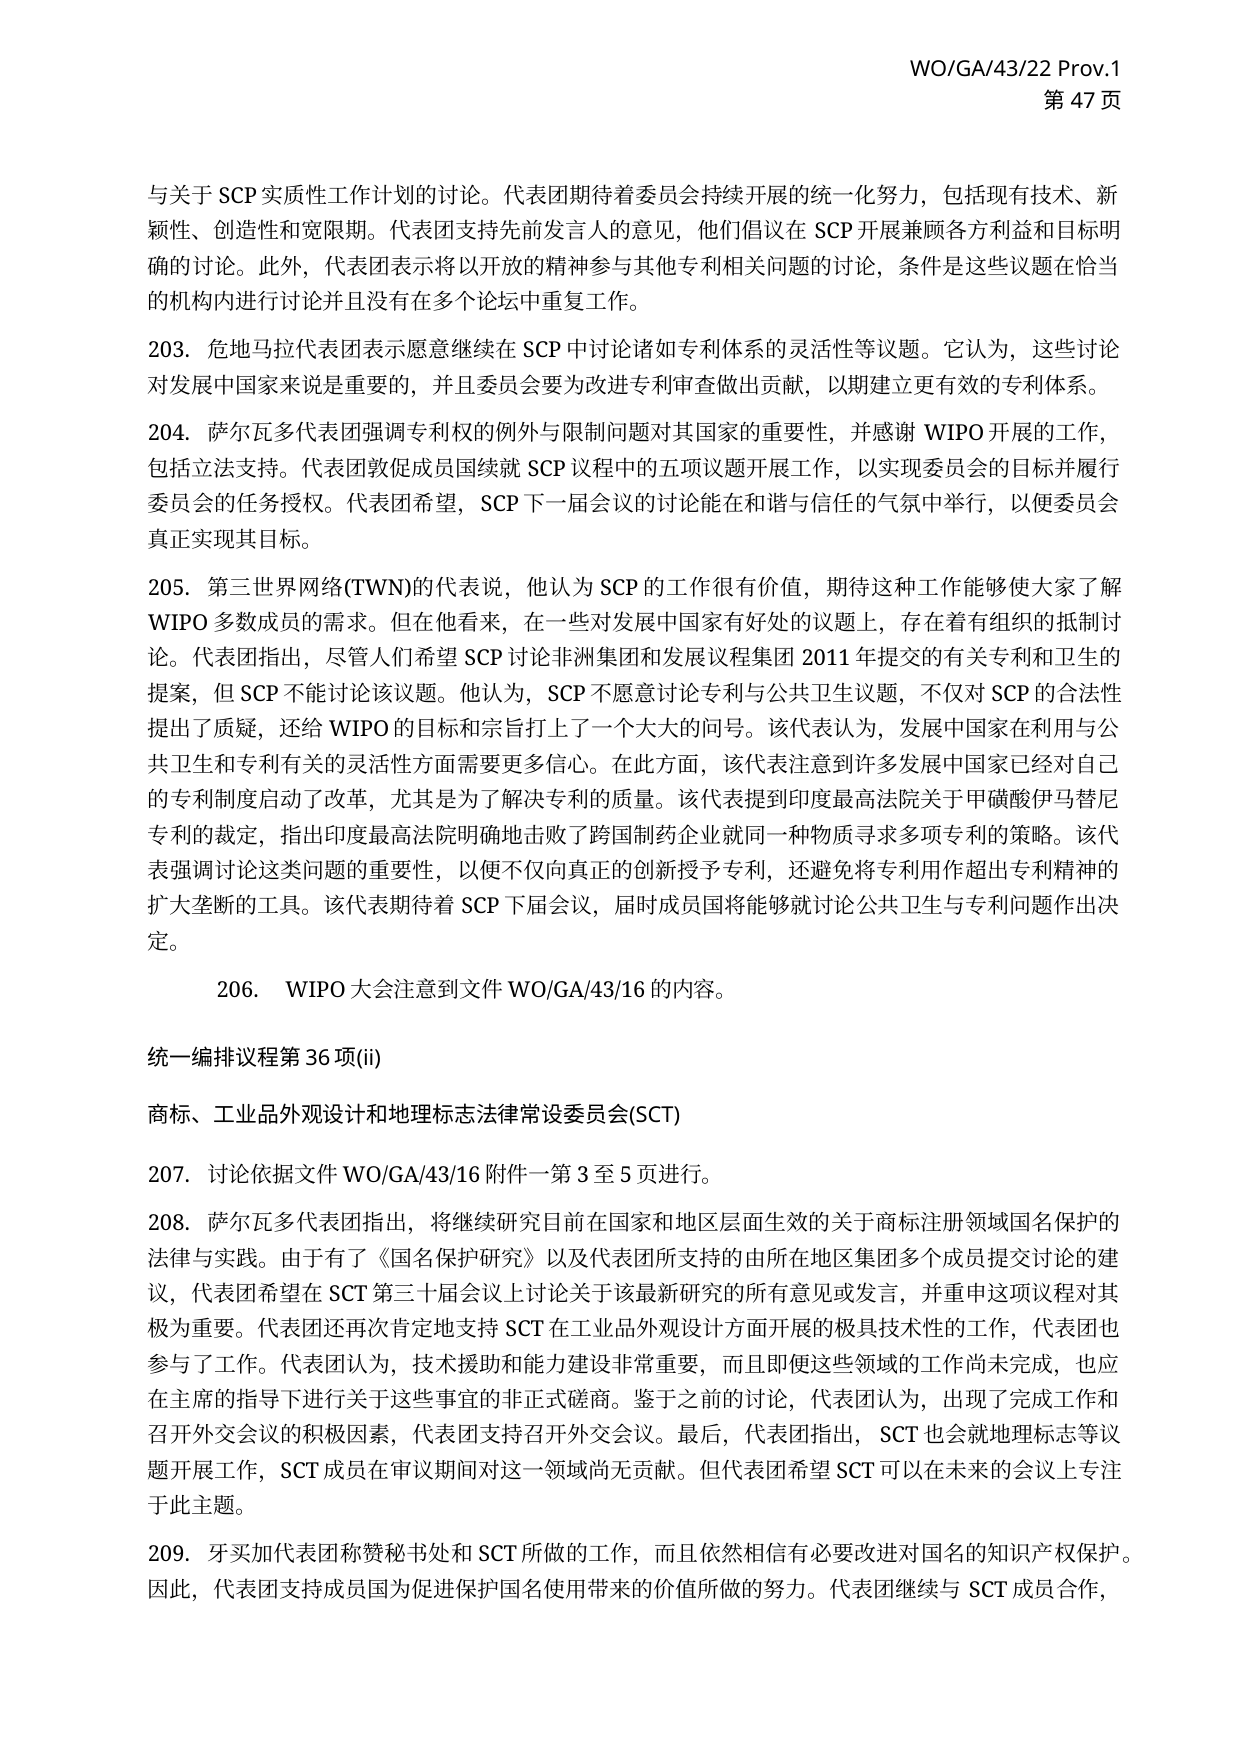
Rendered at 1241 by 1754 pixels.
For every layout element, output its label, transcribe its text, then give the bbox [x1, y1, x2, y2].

list 讨论依据文件WO/GA/43/16附件一第3至5页进行。 [148, 1153, 1122, 1189]
list 萨尔瓦多代表团强调专利权的例外与限制问题对其国家的重要性，并感谢WIPO开展的工作，包括立法支持。代表团敦促成员国续就SCP议程中的五项议题开展工作，以实现委员会的目标并履行委员会的任务授权。代表团希望，SCP下一届会议的讨论能在和谐与信任的气氛中举行，以便委员会真正实现其目标。 [148, 412, 1122, 553]
text 统一编排议程第36项(ii) [148, 1028, 1122, 1072]
list WIPO大会注意到文件WO/GA/43/16的内容。 [216, 968, 1122, 1003]
list 萨尔瓦多代表团指出，将继续研究目前在国家和地区层面生效的关于商标注册领域国名保护的法律与实践。由于有了《国名保护研究》以及代表团所支持的由所在地区集团多个成员提交讨论的建议，代表团希望在SCT第三十届会议上讨论关于该最新研究的所有意见或发言，并重申这项议程对其极为重要。代表团还再次肯定地支持SCT在工业品外观设计方面开展的极具技术性的工作，代表团也参与了工作。代表团认为，技术援助和能力建设非常重要，而且即便这些领域的工作尚未完成，也应在主席的指导下进行关于这些事宜的非正式磋商。鉴于之前的讨论，代表团认为，出现了完成工作和召开外交会议的积极因素，代表团支持召开外交会议。最后，代表团指出，SCT也会就地理标志等议题开展工作，SCT成员在审议期间对这一领域尚无贡献。但代表团希望SCT可以在未来的会议上专注于此主题。 [148, 1201, 1122, 1520]
list 危地马拉代表团表示愿意继续在SCP中讨论诸如专利体系的灵活性等议题。它认为，这些讨论对发展中国家来说是重要的，并且委员会要为改进专利审查做出贡献，以期建立更有效的专利体系。 [148, 328, 1122, 399]
text 商标、工业品外观设计和地理标志法律常设委员会(SCT) [148, 1085, 1122, 1128]
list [148, 1533, 1122, 1603]
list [148, 174, 1122, 316]
list 第三世界网络(TWN)的代表说，他认为SCP的工作很有价值，期待这种工作能够使大家了解WIPO多数成员的需求。但在他看来，在一些对发展中国家有好处的议题上，存在着有组织的抵制讨论。代表团指出，尽管人们希望SCP讨论非洲集团和发展议程集团2011年提交的有关专利和卫生的提案，但SCP不能讨论该议题。他认为，SCP不愿意讨论专利与公共卫生议题，不仅对SCP的合法性提出了质疑，还给WIPO的目标和宗旨打上了一个大大的问号。该代表认为，发展中国家在利用与公共卫生和专利有关的灵活性方面需要更多信心。在此方面，该代表注意到许多发展中国家已经对自己的专利制度启动了改革，尤其是为了解决专利的质量。该代表提到印度最高法院关于甲磺酸伊马替尼专利的裁定，指出印度最高法院明确地击败了跨国制药企业就同一种物质寻求多项专利的策略。该代表强调讨论这类问题的重要性，以便不仅向真正的创新授予专利，还避免将专利用作超出专利精神的扩大垄断的工具。该代表期待着SCP下届会议，届时成员国将能够就讨论公共卫生与专利问题作出决定。 [148, 566, 1122, 956]
